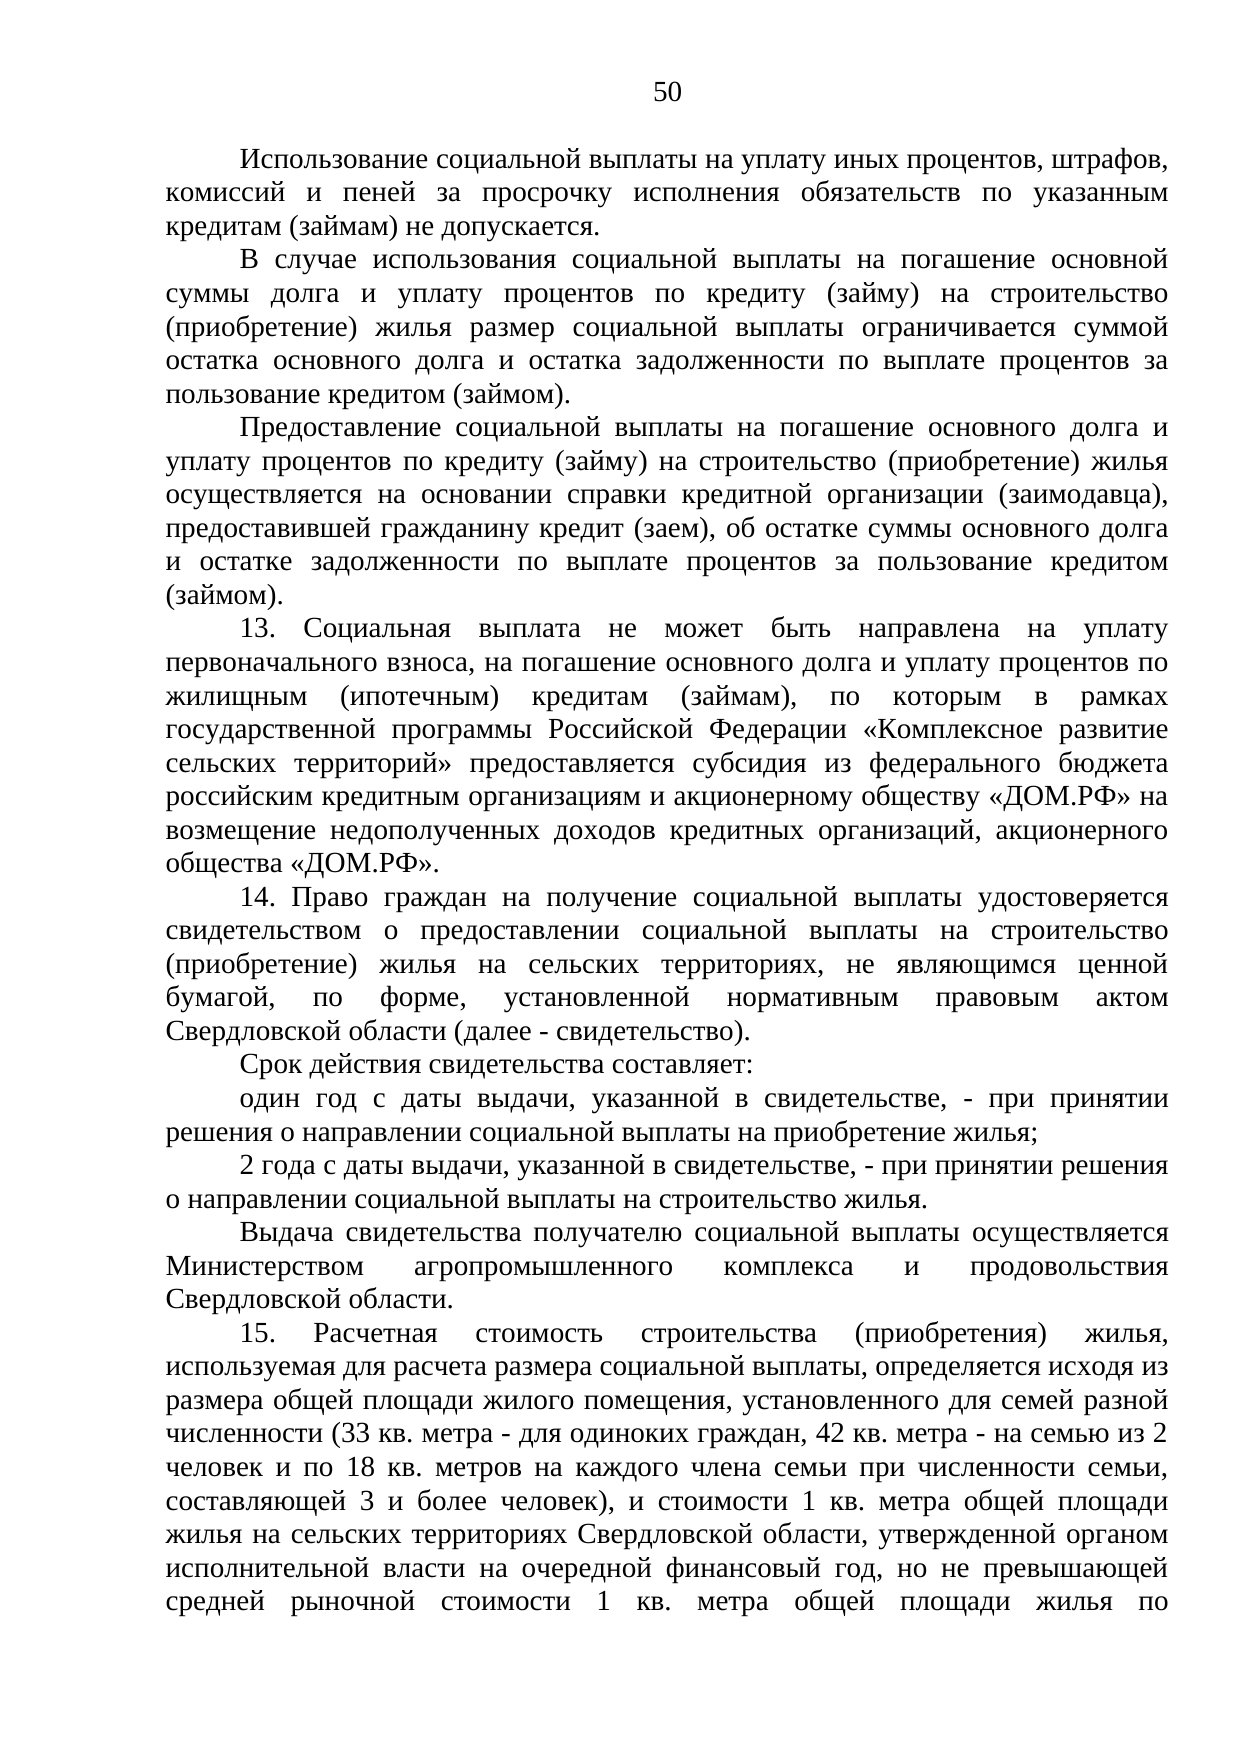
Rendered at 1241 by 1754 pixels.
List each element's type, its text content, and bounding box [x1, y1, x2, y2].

text Срок действия свидетельства составляет: [165, 1047, 1169, 1080]
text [165, 1315, 1169, 1617]
text 14. Право граждан на получение социальной выплаты удостоверяется свидетельством о предоставлении социальной выплаты на строительство (приобретение) жилья на сельских территориях, не являющимся ценной бумагой, по форме, установленной нормативным правовым актом Свердловской области (далее - свидетельство). [165, 879, 1169, 1047]
text один год с даты выдачи, указанной в свидетельстве, - при принятии решения о направлении социальной выплаты на приобретение жилья; [165, 1080, 1169, 1147]
text Предоставление социальной выплаты на погашение основного долга и уплату процентов по кредиту (займу) на строительство (приобретение) жилья осуществляется на основании справки кредитной организации (заимодавца), предоставившей гражданину кредит (заем), об остатке суммы основного долга и остатке задолженности по выплате процентов за пользование кредитом (займом). [165, 409, 1169, 611]
text 2 года с даты выдачи, указанной в свидетельстве, - при принятии решения о направлении социальной выплаты на строительство жилья. [165, 1147, 1169, 1214]
text 13. Социальная выплата не может быть направлена на уплату первоначального взноса, на погашение основного долга и уплату процентов по жилищным (ипотечным) кредитам (займам), по которым в рамках государственной программы Российской Федерации «Комплексное развитие сельских территорий» предоставляется субсидия из федерального бюджета российским кредитным организациям и акционерному обществу «ДОМ.РФ» на возмещение недополученных доходов кредитных организаций, акционерного общества «ДОМ.РФ». [165, 611, 1169, 879]
text В случае использования социальной выплаты на погашение основной суммы долга и уплату процентов по кредиту (займу) на строительство (приобретение) жилья размер социальной выплаты ограничивается суммой остатка основного долга и остатка задолженности по выплате процентов за пользование кредитом (займом). [165, 242, 1169, 409]
text Выдача свидетельства получателю социальной выплаты осуществляется Министерством агропромышленного комплекса и продовольствия Свердловской области. [165, 1214, 1169, 1315]
text Использование социальной выплаты на уплату иных процентов, штрафов, комиссий и пеней за просрочку исполнения обязательств по указанным кредитам (займам) не допускается. [165, 141, 1169, 242]
